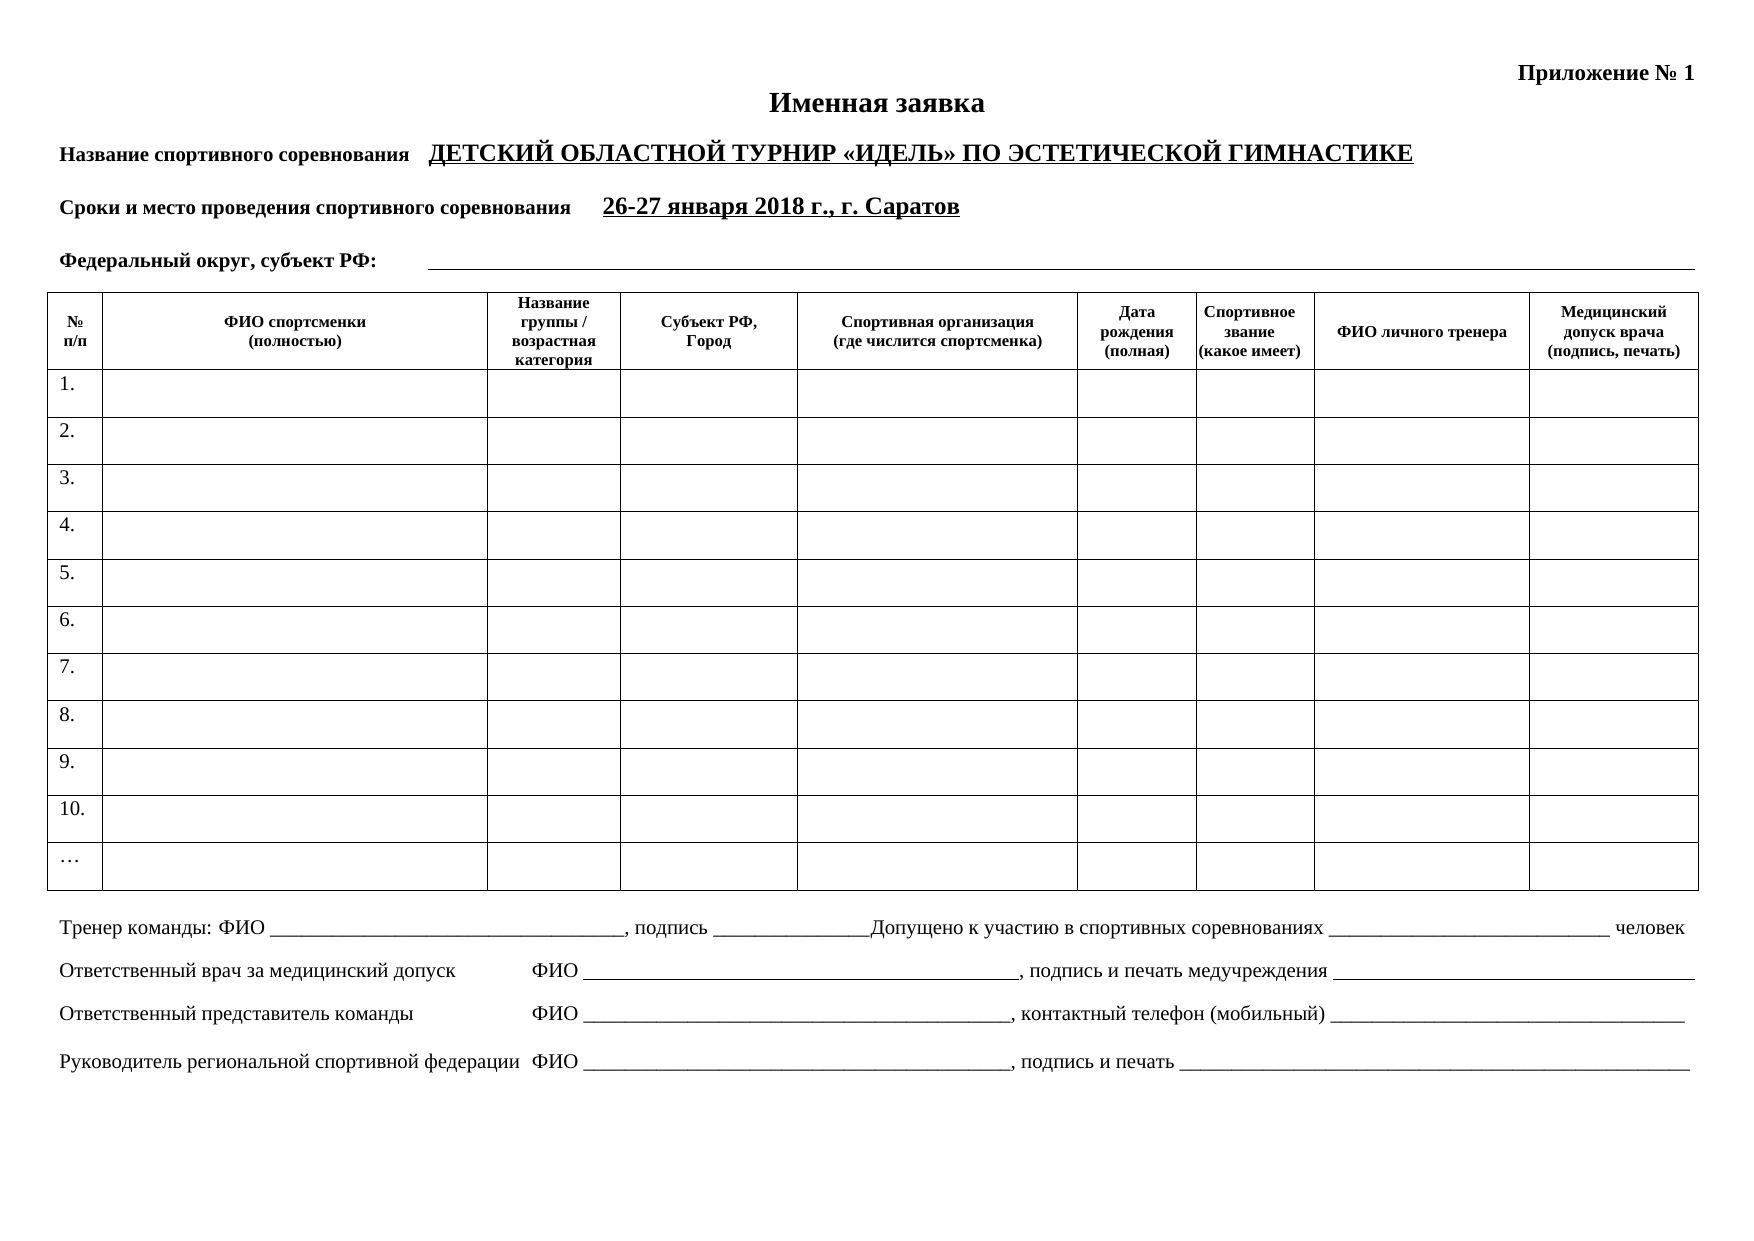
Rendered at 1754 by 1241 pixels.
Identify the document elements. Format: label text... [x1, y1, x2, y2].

table_cell [1530, 796, 1698, 842]
table_cell [1315, 370, 1529, 417]
table_cell [103, 607, 487, 653]
table_cell [1078, 654, 1196, 700]
table_cell … [48, 843, 102, 889]
table_cell 5. [48, 560, 102, 606]
table_header Спортивная организация (где числится спортсменка) [798, 293, 1077, 369]
table_cell 6. [48, 607, 102, 653]
table_cell [1315, 465, 1529, 511]
table_cell [621, 843, 797, 889]
table_cell [1078, 749, 1196, 795]
table_cell [798, 465, 1077, 511]
table_cell [1078, 465, 1196, 511]
table_cell [621, 560, 797, 606]
table_cell [1197, 370, 1314, 417]
table_cell [798, 512, 1077, 558]
table_cell [798, 796, 1077, 842]
table_cell [1197, 749, 1314, 795]
table_cell [798, 749, 1077, 795]
table_cell [488, 843, 620, 889]
table_cell [103, 465, 487, 511]
table_header ФИО спортсменки (полностью) [103, 293, 487, 369]
table_cell [621, 749, 797, 795]
text Тренер команды: ФИО __________________________________, подпись _______________ Допущено к участию в спортивных соревнованиях ___________________________ человек [59, 915, 1695, 939]
table_cell 7. [48, 654, 102, 700]
table_cell [621, 796, 797, 842]
table_cell [488, 607, 620, 653]
table_cell [1530, 370, 1698, 417]
text Федеральный округ, субъект РФ: [59, 248, 1695, 272]
table_cell [1315, 607, 1529, 653]
table_cell [1315, 560, 1529, 606]
table_cell [1078, 418, 1196, 464]
table_cell [1530, 560, 1698, 606]
table_cell [1197, 654, 1314, 700]
table_cell [1197, 607, 1314, 653]
table_cell [103, 796, 487, 842]
table_cell [488, 749, 620, 795]
table_cell [103, 512, 487, 558]
table_cell 3. [48, 465, 102, 511]
table_cell [1530, 418, 1698, 464]
table_cell [1197, 701, 1314, 748]
table_cell 8. [48, 701, 102, 748]
text Приложение № 1 [59, 59, 1695, 85]
table_cell [1197, 843, 1314, 889]
table_header № п/п [48, 293, 102, 369]
table_cell [103, 370, 487, 417]
text Именная заявка [59, 85, 1695, 119]
table_cell [1530, 749, 1698, 795]
table_cell 2. [48, 418, 102, 464]
table_cell [798, 654, 1077, 700]
table_cell [488, 465, 620, 511]
text Руководитель региональной спортивной федерации ФИО _________________________________________, подпись и печать _________________________________________________ [59, 1049, 1695, 1073]
text Название спортивного соревнования ДЕТСКИЙ ОБЛАСТНОЙ ТУРНИР «ИДЕЛЬ» ПО ЭСТЕТИЧЕСКОЙ ГИМНАСТИКЕ [59, 138, 1695, 167]
table_cell [1530, 465, 1698, 511]
table_cell [1530, 701, 1698, 748]
table_cell [621, 654, 797, 700]
table_cell [1197, 512, 1314, 558]
table_cell [1078, 607, 1196, 653]
table_cell [488, 654, 620, 700]
table_cell [798, 607, 1077, 653]
table_cell [1315, 654, 1529, 700]
table_cell [621, 607, 797, 653]
table_cell [621, 370, 797, 417]
table_cell [488, 370, 620, 417]
text Сроки и место проведения спортивного соревнования 26-27 января 2018 г., г. Саратов [59, 191, 1695, 220]
table_cell [1078, 796, 1196, 842]
table_cell [1315, 843, 1529, 889]
table_cell [1197, 796, 1314, 842]
table_header Субъект РФ, Город [621, 293, 797, 369]
table_cell [1078, 701, 1196, 748]
table_cell [103, 701, 487, 748]
table_cell 4. [48, 512, 102, 558]
table_cell [798, 701, 1077, 748]
table_cell [488, 418, 620, 464]
table_cell [488, 796, 620, 842]
table_cell [1315, 796, 1529, 842]
table_cell [488, 512, 620, 558]
table_cell [621, 512, 797, 558]
table_cell [1078, 843, 1196, 889]
table_cell [621, 701, 797, 748]
table_header Спортивное звание (какое имеет) [1197, 293, 1314, 369]
table_cell [798, 560, 1077, 606]
table_header ФИО личного тренера [1315, 293, 1529, 369]
table_cell 1. [48, 370, 102, 417]
table_cell [1197, 418, 1314, 464]
table_cell [798, 418, 1077, 464]
table_cell [1530, 607, 1698, 653]
table_cell [798, 843, 1077, 889]
table_cell [488, 701, 620, 748]
table_cell [1315, 512, 1529, 558]
table_cell [621, 465, 797, 511]
table_cell [103, 843, 487, 889]
table_header Название группы / возрастная категория [488, 293, 620, 369]
table_cell [1530, 843, 1698, 889]
table_cell 9. [48, 749, 102, 795]
table_cell [103, 654, 487, 700]
table_cell 10. [48, 796, 102, 842]
table_cell [1315, 418, 1529, 464]
text Ответственный представитель команды ФИО _________________________________________, контактный телефон (мобильный) __________________________________ [59, 1001, 1695, 1025]
table_cell [103, 560, 487, 606]
table_cell [488, 560, 620, 606]
table_cell [1078, 512, 1196, 558]
table_cell [1078, 560, 1196, 606]
table_cell [1315, 749, 1529, 795]
table_cell [103, 749, 487, 795]
table_cell [621, 418, 797, 464]
table_cell [1078, 370, 1196, 417]
table_cell [798, 370, 1077, 417]
table_cell [1530, 512, 1698, 558]
text Ответственный врач за медицинский допуск ФИО , подпись и печать медучреждения [59, 958, 1695, 982]
table_cell [1197, 560, 1314, 606]
table_cell [1530, 654, 1698, 700]
table_header Дата рождения (полная) [1078, 293, 1196, 369]
table_cell [103, 418, 487, 464]
table_header Медицинский допуск врача (подпись, печать) [1530, 293, 1698, 369]
table_cell [1197, 465, 1314, 511]
table_cell [1315, 701, 1529, 748]
